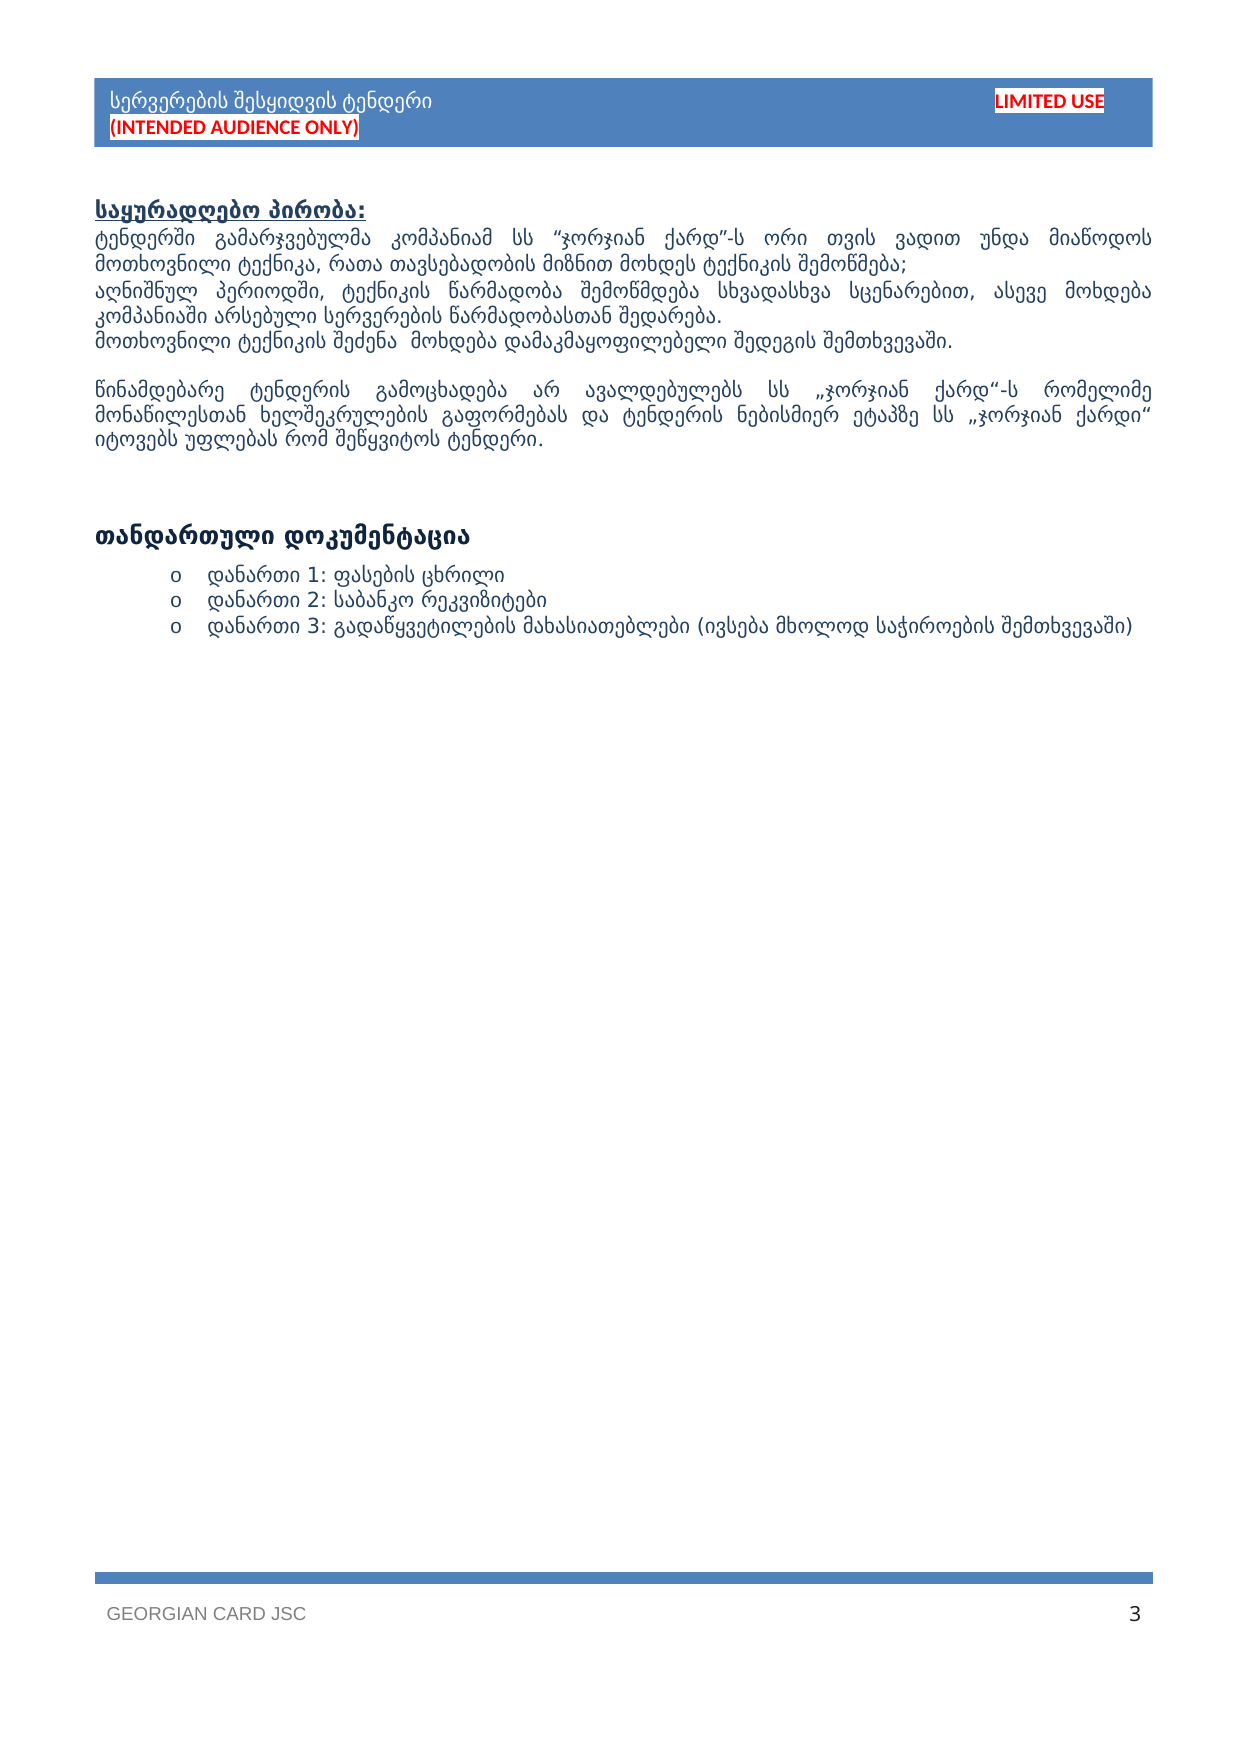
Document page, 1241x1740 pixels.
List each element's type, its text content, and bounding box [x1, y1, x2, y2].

text აღნიშნულ პერიოდში, ტექნიკის წარმადობა შემოწმდება სხვადასხვა სცენარებით, ასევე მოხდება კომპანიაში არსებული სერვერების წარმადობასთან შედარება. [94, 276, 1153, 329]
list დანართი 1: ფასების ცხრილი [169, 563, 1153, 588]
list დანართი 2: საბანკო რეკვიზიტები [169, 588, 1153, 614]
text თანდართული დოკუმენტაცია [94, 521, 1153, 550]
text ტენდერში გამარჯვებულმა კომპანიამ სს “ჯორჯიან ქარდ”-ს ორი თვის ვადით უნდა მიაწოდოს მოთხოვნილი ტექნიკა, რათა თავსებადობის მიზნით მოხდეს ტექნიკის შემოწმება; [94, 223, 1153, 276]
list დანართი 3: გადაწყვეტილების მახასიათებლები (ივსება მხოლოდ საჭიროების შემთხვევაში) [169, 614, 1153, 639]
text საყურადღებო პირობა: [94, 197, 1153, 223]
text წინამდებარე ტენდერის გამოცხადება არ ავალდებულებს სს „ჯორჯიან ქარდ“-ს რომელიმე მონაწილესთან ხელშეკრულების გაფორმებას და ტენდერის ნებისმიერ ეტაპზე სს „ჯორჯიან ქარდი“ იტოვებს უფლებას რომ შეწყვიტოს ტენდერი. [94, 378, 1153, 451]
text მოთხოვნილი ტექნიკის შეძენა მოხდება დამაკმაყოფილებელი შედეგის შემთხვევაში. [94, 329, 1153, 353]
